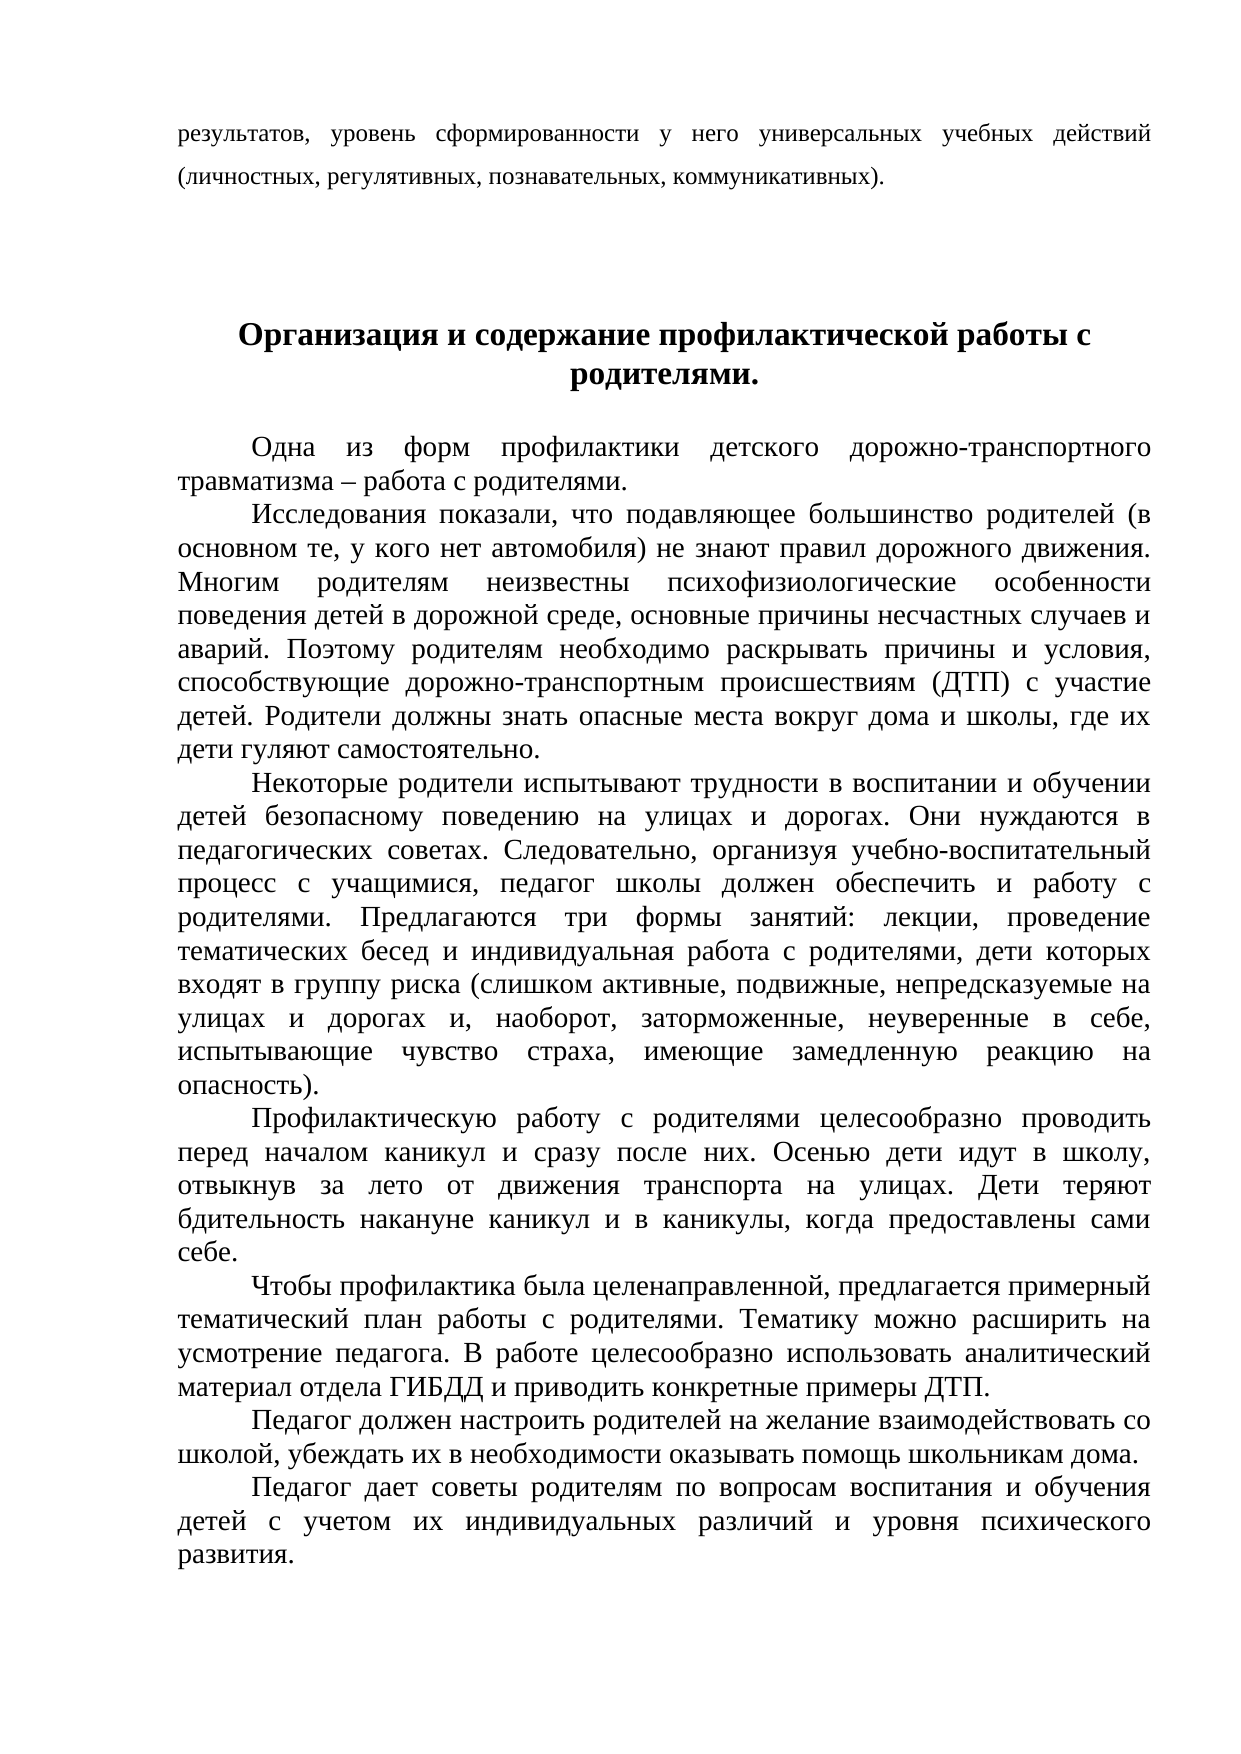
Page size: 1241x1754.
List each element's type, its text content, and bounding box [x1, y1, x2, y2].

text Исследования показали, что подавляющее большинство родителей (в основном те, у кого нет автомобиля) не знают правил дорожного движения. Многим родителям неизвестны психофизиологические особенности поведения детей в дорожной среде, основные причины несчастных случаев и аварий. Поэтому родителям необходимо раскрывать причины и условия, способствующие дорожно-транспортным происшествиям (ДТП) с участие детей. Родители должны знать опасные места вокруг дома и школы, где их дети гуляют самостоятельно. [177, 497, 1152, 765]
text Организация и содержание профилактической работы с родителями. [177, 314, 1152, 391]
text Некоторые родители испытывают трудности в воспитании и обучении детей безопасному поведению на улицах и дорогах. Они нуждаются в педагогических советах. Следовательно, организуя учебно-воспитательный процесс с учащимися, педагог школы должен обеспечить и работу с родителями. Предлагаются три формы занятий: лекции, проведение тематических бесед и индивидуальная работа с родителями, дети которых входят в группу риска (слишком активные, подвижные, непредсказуемые на улицах и дорогах и, наоборот, заторможенные, неуверенные в себе, испытывающие чувство страха, имеющие замедленную реакцию на опасность). [177, 765, 1152, 1100]
text Педагог дает советы родителям по вопросам воспитания и обучения детей с учетом их индивидуальных различий и уровня психического развития. [177, 1469, 1152, 1570]
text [177, 118, 1152, 190]
text Профилактическую работу с родителями целесообразно проводить перед началом каникул и сразу после них. Осенью дети идут в школу, отвыкнув за лето от движения транспорта на улицах. Дети теряют бдительность накануне каникул и в каникулы, когда предоставлены сами себе. [177, 1100, 1152, 1268]
text Педагог должен настроить родителей на желание взаимодействовать со школой, убеждать их в необходимости оказывать помощь школьникам дома. [177, 1402, 1152, 1469]
text Чтобы профилактика была целенаправленной, предлагается примерный тематический план работы с родителями. Тематику можно расширить на усмотрение педагога. В работе целесообразно использовать аналитический материал отдела ГИБДД и приводить конкретные примеры ДТП. [177, 1268, 1152, 1402]
text Одна из форм профилактики детского дорожно-транспортного травматизма – работа с родителями. [177, 429, 1152, 497]
